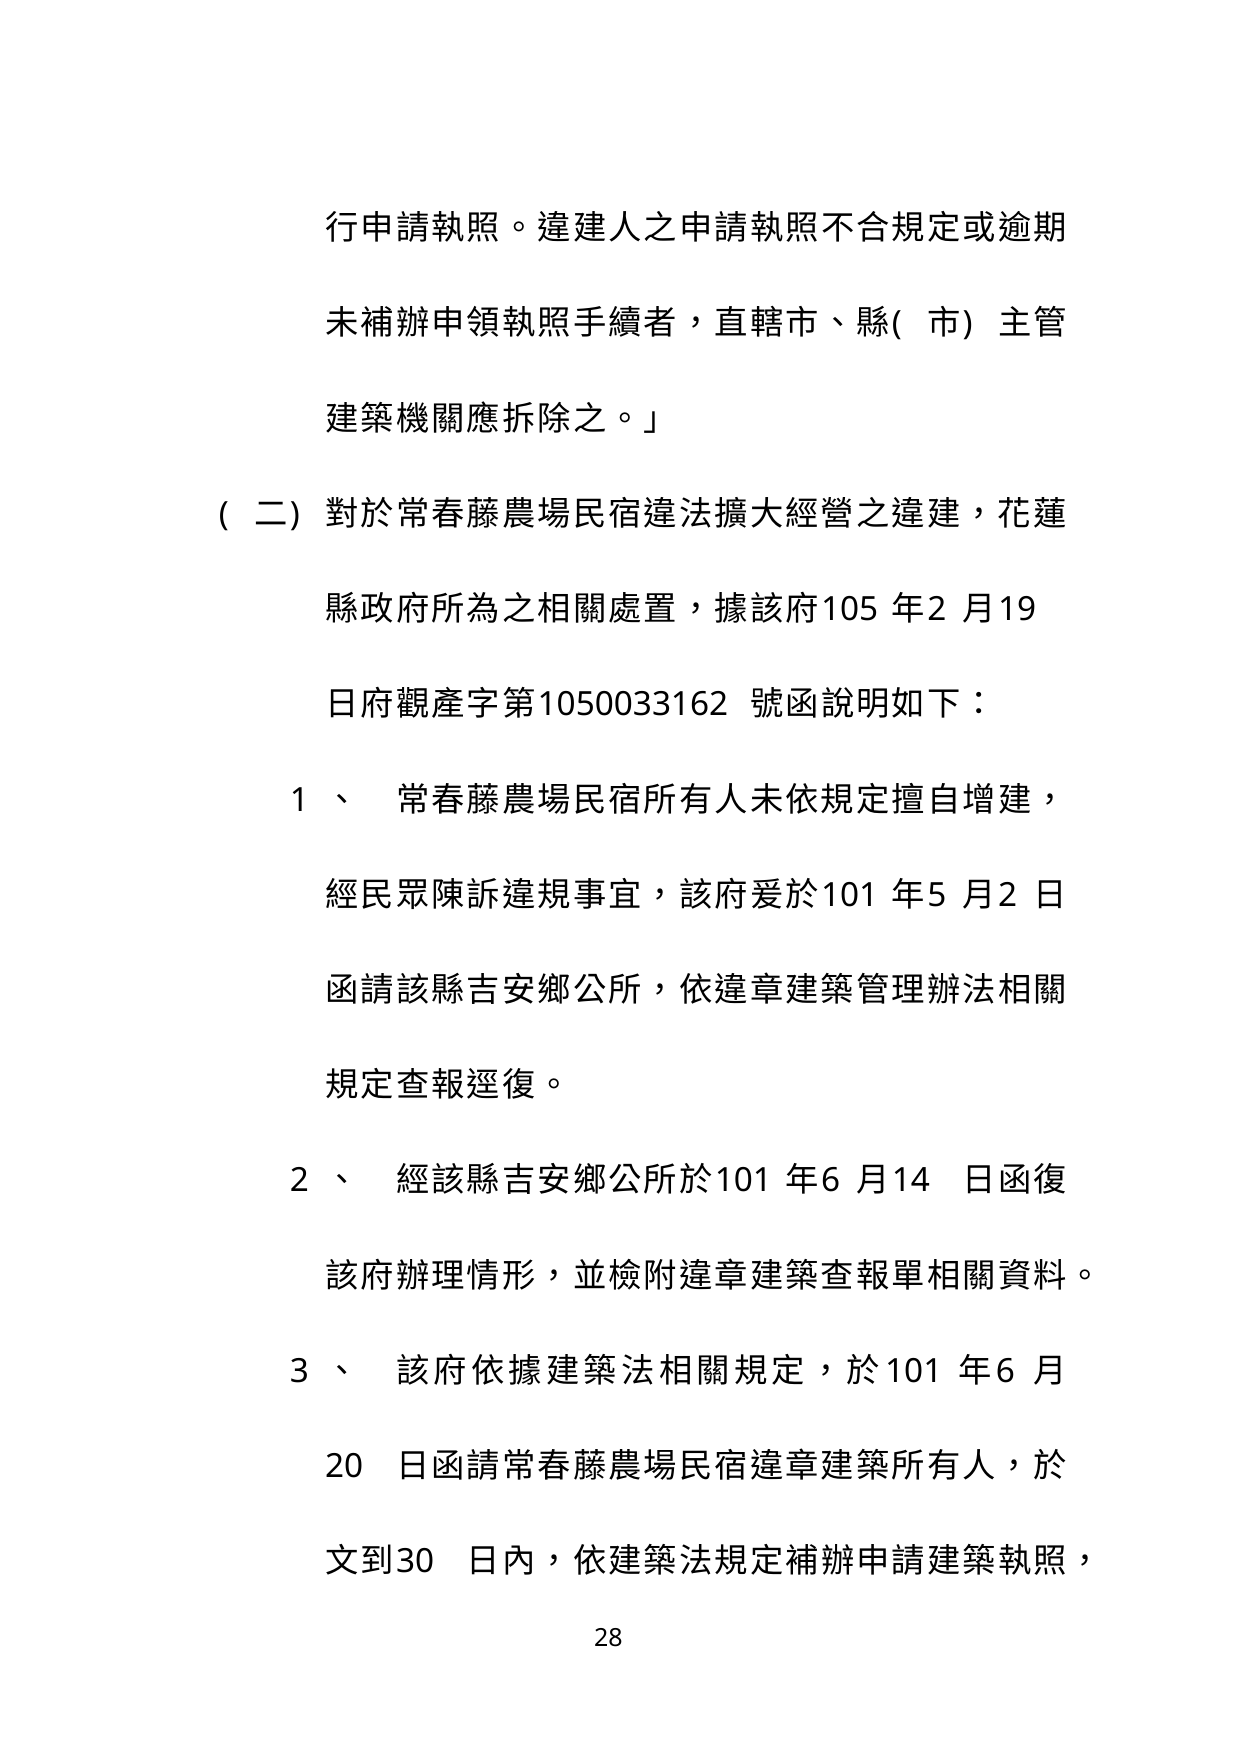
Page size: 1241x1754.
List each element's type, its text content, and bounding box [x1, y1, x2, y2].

subtitle 對於常春藤農場民宿違法擴大經營之違建，花蓮縣政府所為之相關處置，據該府105年2月19日府觀產字第1050033162號函說明如下： [219, 463, 1069, 749]
subtitle 常春藤農場民宿所有人未依規定擅自增建，經民眾陳訴違規事宜，該府爰於101年5月2日函請該縣吉安鄉公所，依違章建築管理辦法相關規定查報逕復。 [266, 749, 1069, 1130]
subtitle 經該縣吉安鄉公所於101年6月14日函復該府辦理情形，並檢附違章建築查報單相關資料。 [266, 1130, 1069, 1320]
subtitle 該府依據建築法相關規定，於101年6月20日函請常春藤農場民宿違章建築所有人，於文到30日內，依建築法規定補辦申請建築執照，並檢附違章建築補辦手續通知書。 [266, 1320, 1069, 1606]
